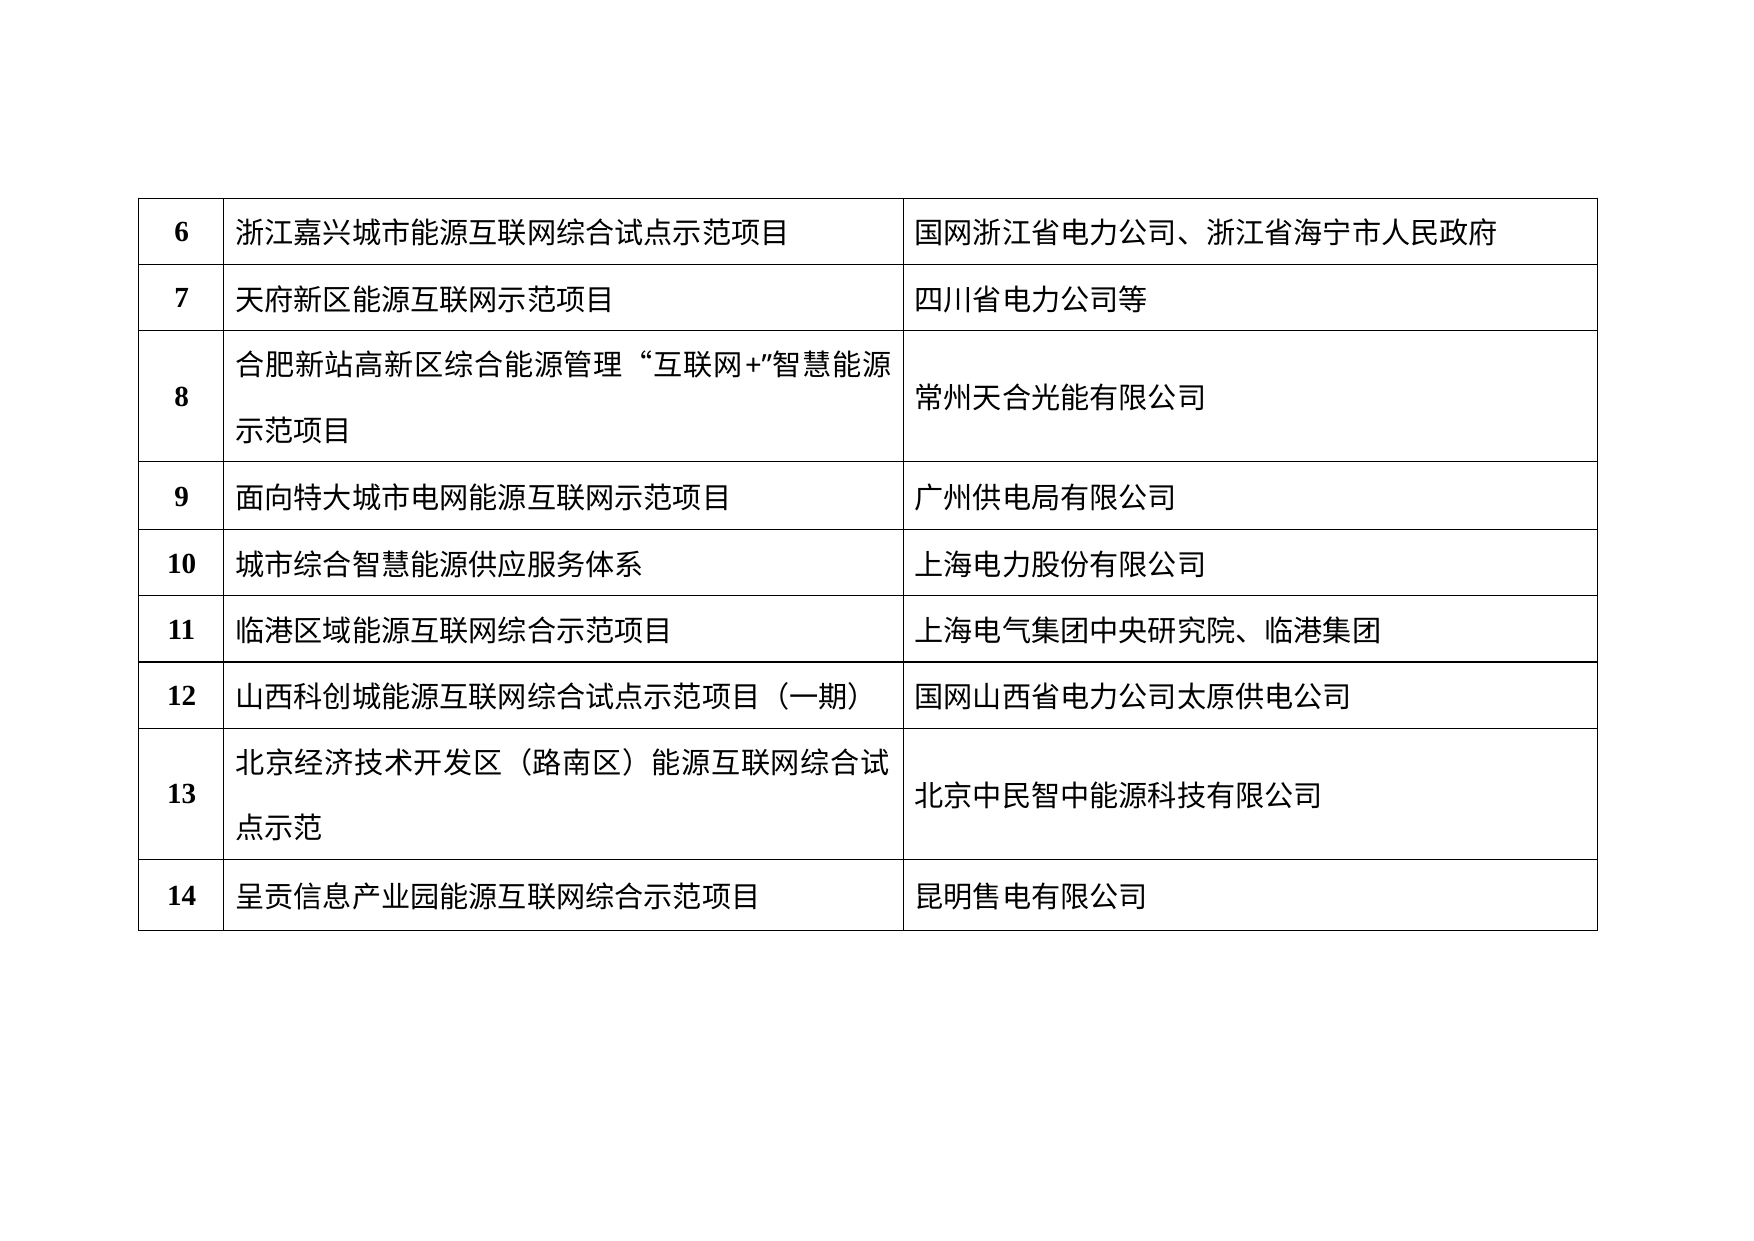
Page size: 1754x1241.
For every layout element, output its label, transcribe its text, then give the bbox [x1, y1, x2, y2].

table_cell 面向特大城市电网能源互联网示范项目 [224, 462, 903, 529]
table_cell 常州天合光能有限公司 [904, 331, 1597, 461]
table_cell 广州供电局有限公司 [904, 462, 1597, 529]
table_cell 临港区域能源互联网综合示范项目 [224, 596, 903, 661]
table_cell 11 [139, 596, 223, 661]
table_cell 呈贡信息产业园能源互联网综合示范项目 [224, 860, 903, 929]
table_cell 9 [139, 462, 223, 529]
table_cell 北京经济技术开发区（路南区）能源互联网综合试点示范 [224, 729, 903, 858]
table_cell 上海电力股份有限公司 [904, 530, 1597, 595]
table_cell 山西科创城能源互联网综合试点示范项目（一期） [224, 663, 903, 727]
table_cell 天府新区能源互联网示范项目 [224, 265, 903, 330]
table_cell 上海电气集团中央研究院、临港集团 [904, 596, 1597, 661]
table_cell 北京中民智中能源科技有限公司 [904, 729, 1597, 858]
table_cell 国网山西省电力公司太原供电公司 [904, 663, 1597, 727]
table_cell 昆明售电有限公司 [904, 860, 1597, 929]
table_cell 8 [139, 331, 223, 461]
table_cell 7 [139, 265, 223, 330]
table_cell 13 [139, 729, 223, 858]
table_cell 四川省电力公司等 [904, 265, 1597, 330]
table_cell 14 [139, 860, 223, 929]
table_cell 合肥新站高新区综合能源管理“互联网+”智慧能源示范项目 [224, 331, 903, 461]
table_cell 10 [139, 530, 223, 595]
table_cell 国网浙江省电力公司、浙江省海宁市人民政府 [904, 199, 1597, 264]
table_cell 6 [139, 199, 223, 264]
table_cell 城市综合智慧能源供应服务体系 [224, 530, 903, 595]
table_cell 12 [139, 663, 223, 727]
table_cell 浙江嘉兴城市能源互联网综合试点示范项目 [224, 199, 903, 264]
